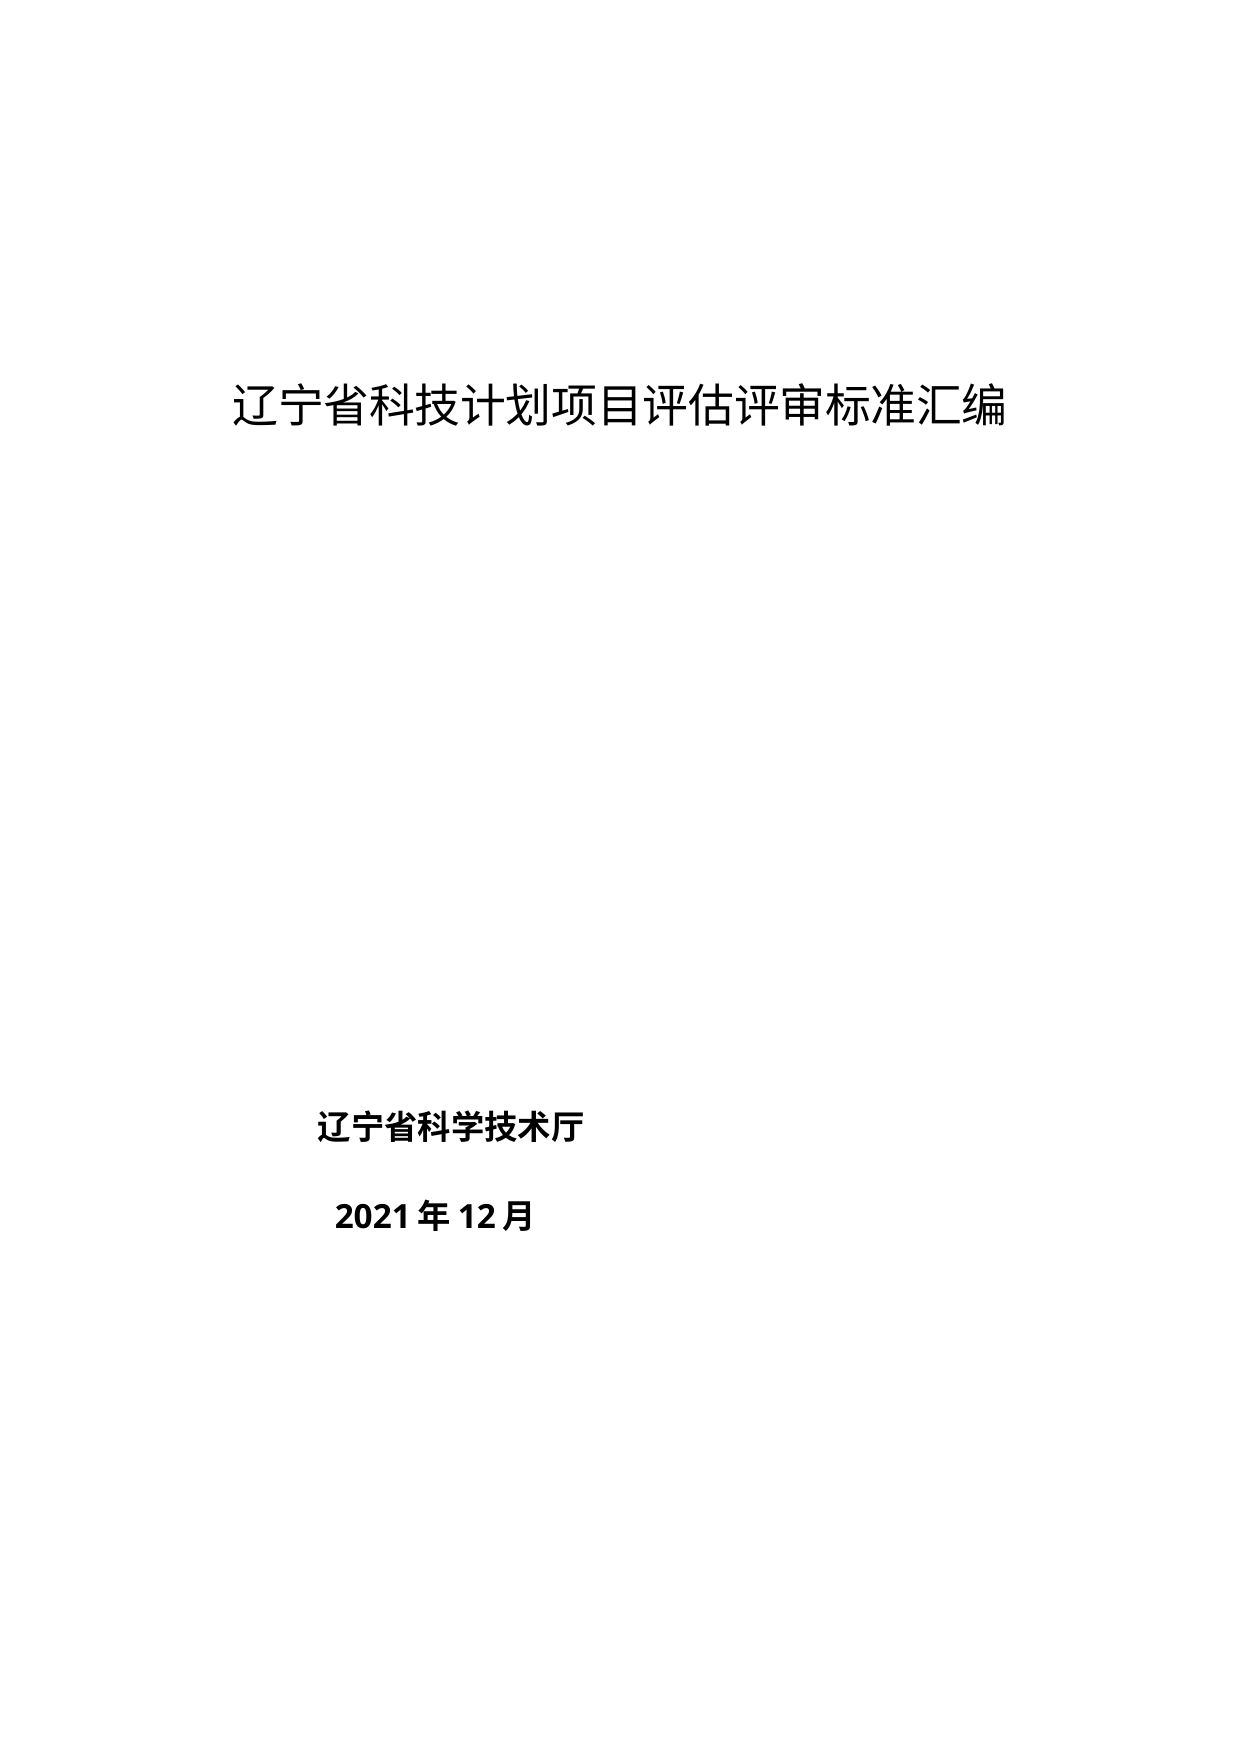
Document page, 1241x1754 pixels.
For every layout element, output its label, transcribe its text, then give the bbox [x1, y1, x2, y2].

text 2021年12月 [187, 1181, 1053, 1246]
text 辽宁省科技计划项目评估评审标准汇编 [187, 354, 1053, 452]
text 辽宁省科学技术厅 [187, 1092, 1053, 1157]
